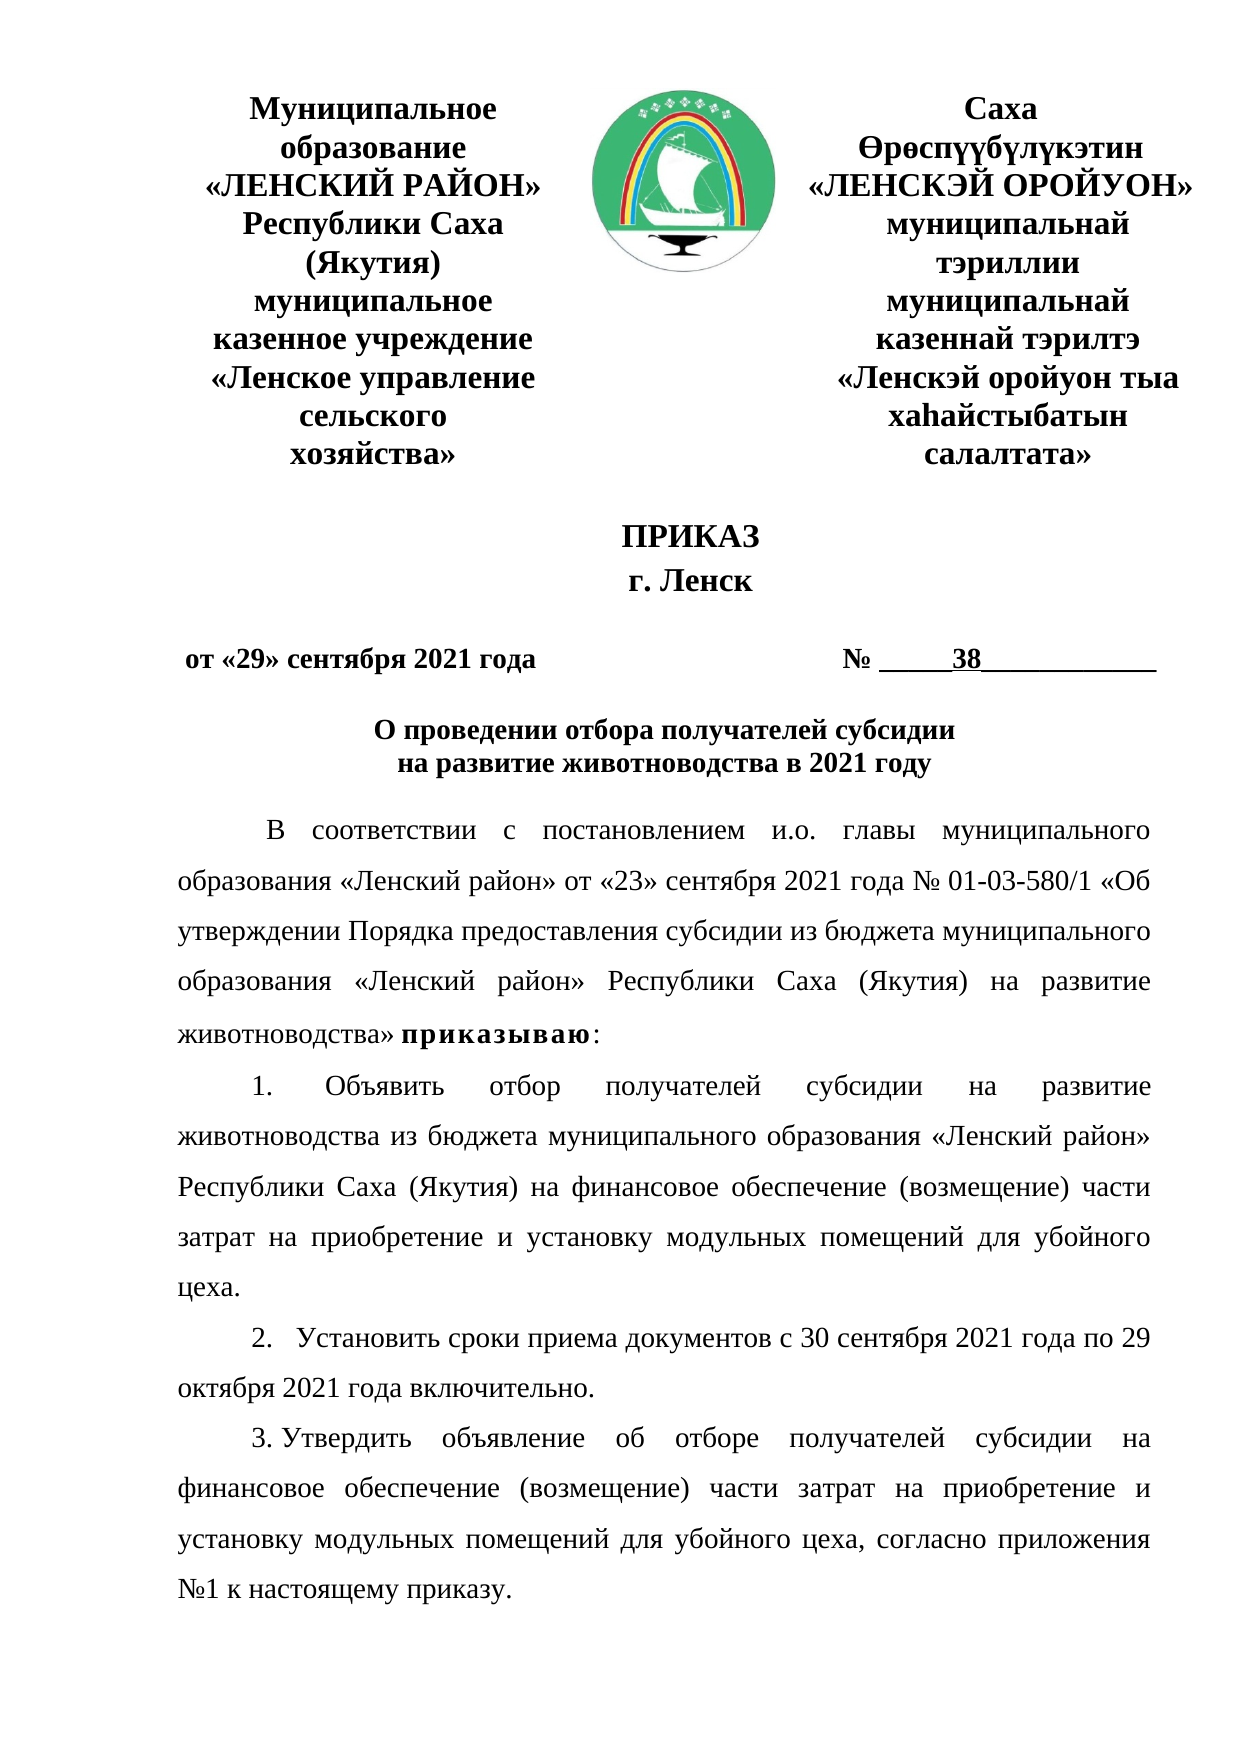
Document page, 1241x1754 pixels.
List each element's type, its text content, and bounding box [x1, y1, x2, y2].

text на развитие животноводства в 2021 году [177, 745, 1152, 779]
table_header [558, 89, 794, 472]
text О проведении отбора получателей субсидии [177, 712, 1152, 745]
table_cell ПРИКАЗ г. Ленск [174, 472, 1207, 602]
list Объявить отбор получателей субсидии на развитие животноводства из бюджета муниципального образования «Ленский район» Республики Саха (Якутия) на финансовое обеспечение (возмещение) части затрат на приобретение и установку модульных помещений для убойного цеха. [177, 1068, 1152, 1303]
list Установить сроки приема документов с 30 сентября 2021 года по 29 октября 2021 года включительно. [177, 1320, 1152, 1403]
picture [590, 88, 777, 273]
text В соответствии с постановлением и.о. главы муниципального образования «Ленский район» от «23» сентября 2021 года № 01-03-580/1 «Об утверждении Порядка предоставления субсидии из бюджета муниципального образования «Ленский район» Республики Саха (Якутия) на развитие животноводства» приказываю: [177, 812, 1152, 1050]
list Утвердить объявление об отборе получателей субсидии на финансовое обеспечение (возмещение) части затрат на приобретение и установку модульных помещений для убойного цеха, согласно приложения №1 к настоящему приказу. [177, 1420, 1152, 1605]
table_cell от «29» сентября 2021 года № _____38____________ [174, 602, 1207, 678]
table_header Саха Өрөспүүбүлүкэтин «ЛЕНСКЭЙ ОРОЙУОН» муниципальнай тэриллии муниципальнай казеннай тэрилтэ «Ленскэй оройуон тыа хаhайстыбатын салалтата» [794, 89, 1207, 472]
table_header Муниципальное образование «ЛЕНСКИЙ РАЙОН» Республики Саха (Якутия) муниципальное казенное учреждение «Ленское управление сельского хозяйства» [174, 89, 557, 472]
